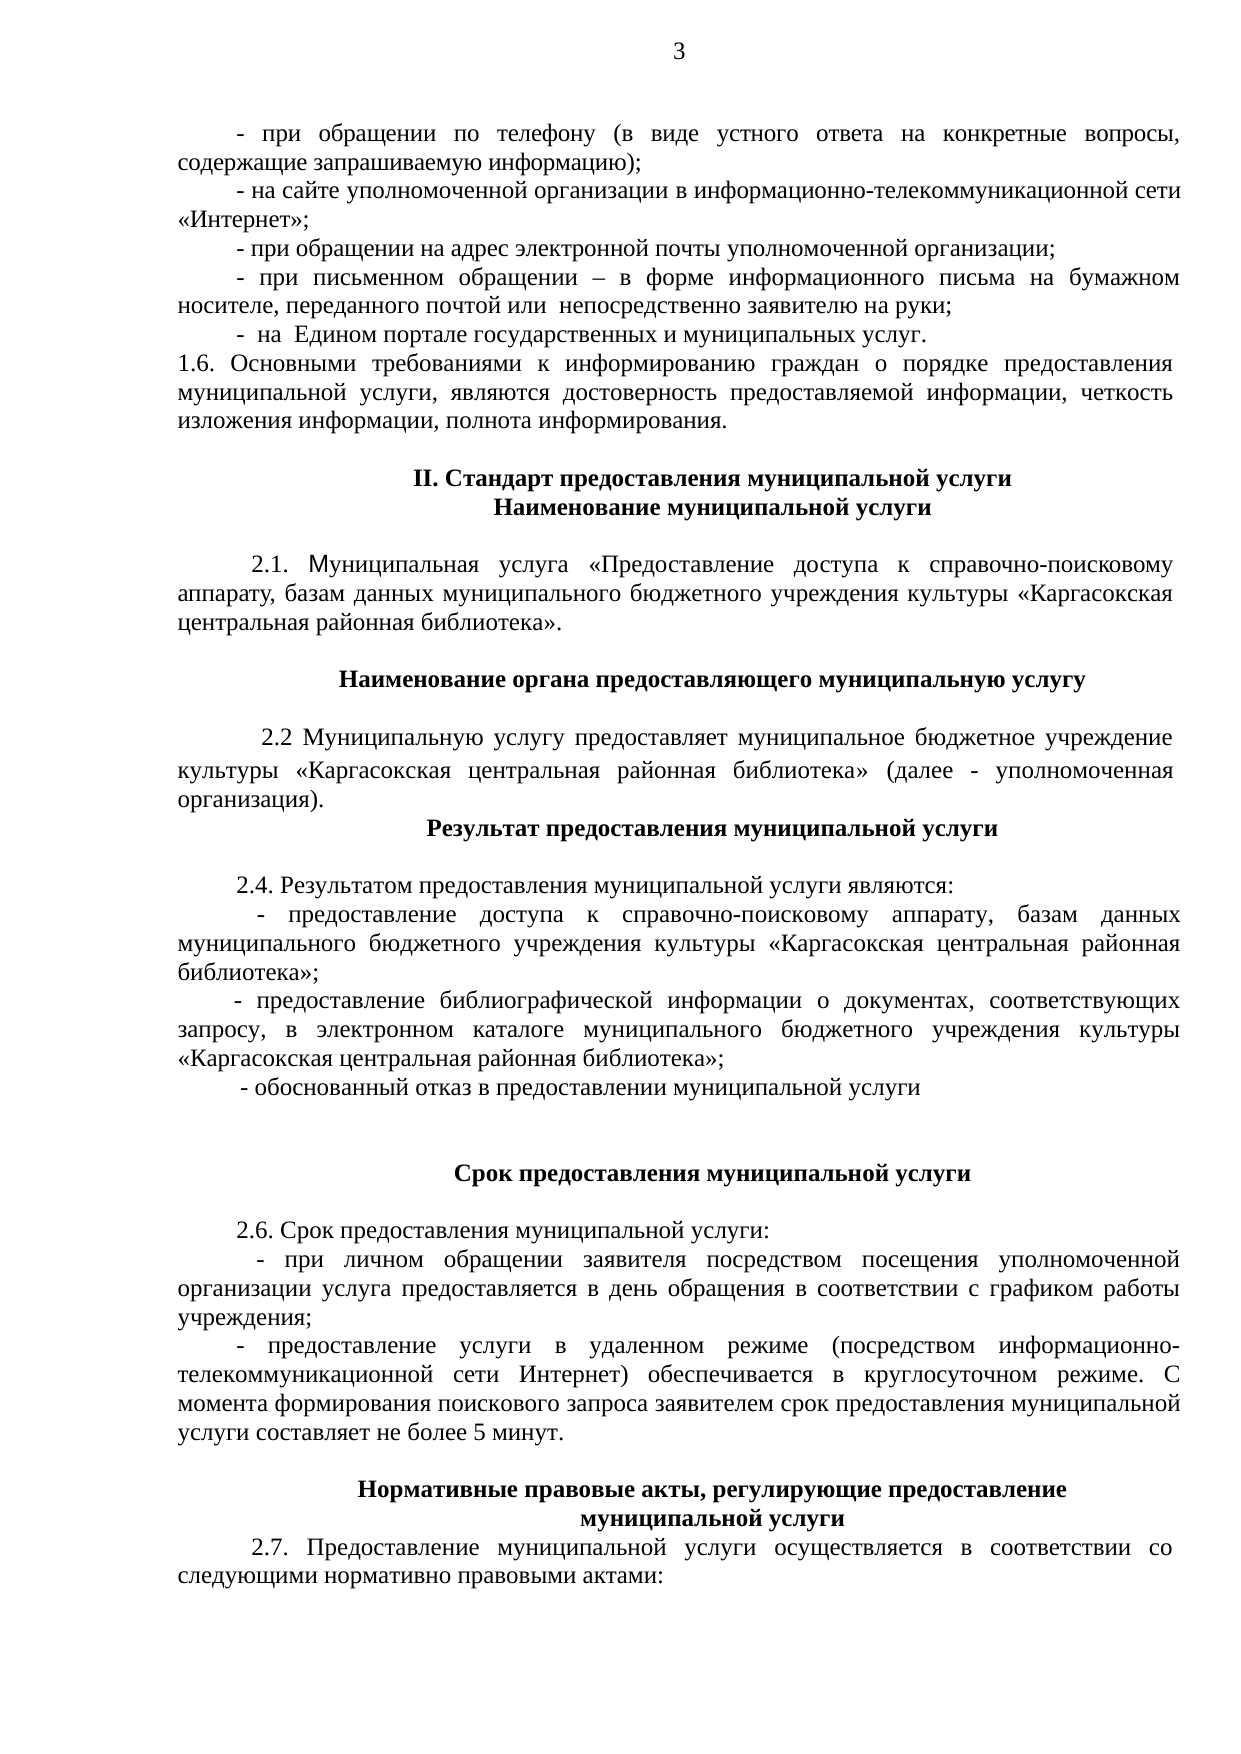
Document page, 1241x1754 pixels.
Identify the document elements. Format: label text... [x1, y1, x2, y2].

text 2.1. Муниципальная услуга «Предоставление доступа к справочно-поисковому аппарату, базам данных муниципального бюджетного учреждения культуры «Каргасокская центральная районная библиотека». [177, 549, 1174, 636]
text - при письменном обращении – в форме информационного письма на бумажном носителе, переданного почтой или непосредственно заявителю на руки; [177, 262, 1181, 319]
text Срок предоставления муниципальной услуги [177, 1158, 1174, 1187]
text 2.4. Результатом предоставления муниципальной услуги являются: [177, 871, 1181, 899]
text Наименование органа предоставляющего муниципальную услугу [177, 664, 1174, 693]
text - на Едином портале государственных и муниципальных услуг. [177, 319, 1181, 348]
text - предоставление услуги в удаленном режиме (посредством информационно-телекоммуникационной сети Интернет) обеспечивается в круглосуточном режиме. С момента формирования поискового запроса заявителем срок предоставления муниципальной услуги составляет не более 5 минут. [177, 1331, 1181, 1446]
text Результат предоставления муниципальной услуги [177, 813, 1174, 842]
text 2.2 Муниципальную услугу предоставляет муниципальное бюджетное учреждение культуры «Каргасокская центральная районная библиотека» (далее - уполномоченная организация). [177, 722, 1174, 813]
text - обоснованный отказ в предоставлении муниципальной услуги [177, 1072, 1181, 1101]
text Нормативные правовые акты, регулирующие предоставление [177, 1474, 1174, 1503]
text - при обращении на адрес электронной почты уполномоченной организации; [177, 233, 1181, 262]
text Наименование муниципальной услуги [177, 492, 1174, 521]
text - при личном обращении заявителя посредством посещения уполномоченной организации услуга предоставляется в день обращения в соответствии с графиком работы учреждения; [177, 1244, 1181, 1331]
text - предоставление доступа к справочно-поисковому аппарату, базам данных муниципального бюджетного учреждения культуры «Каргасокская центральная районная библиотека»; [177, 899, 1181, 986]
text 1.6. Основными требованиями к информированию граждан о порядке предоставления муниципальной услуги, являются достоверность предоставляемой информации, четкость изложения информации, полнота информирования. [177, 348, 1174, 434]
text - предоставление библиографической информации о документах, соответствующих запросу, в электронном каталоге муниципального бюджетного учреждения культуры «Каргасокская центральная районная библиотека»; [177, 986, 1181, 1072]
text муниципальной услуги [177, 1503, 1174, 1532]
text - на сайте уполномоченной организации в информационно-телекоммуникационной сети «Интернет»; [177, 176, 1181, 233]
text 2.6. Срок предоставления муниципальной услуги: [177, 1216, 1181, 1244]
text - при обращении по телефону (в виде устного ответа на конкретные вопросы, содержащие запрашиваемую информацию); [177, 118, 1181, 176]
text II. Стандарт предоставления муниципальной услуги [177, 463, 1174, 492]
text 2.7. Предоставление муниципальной услуги осуществляется в соответствии со следующими нормативно правовыми актами: [177, 1532, 1174, 1589]
